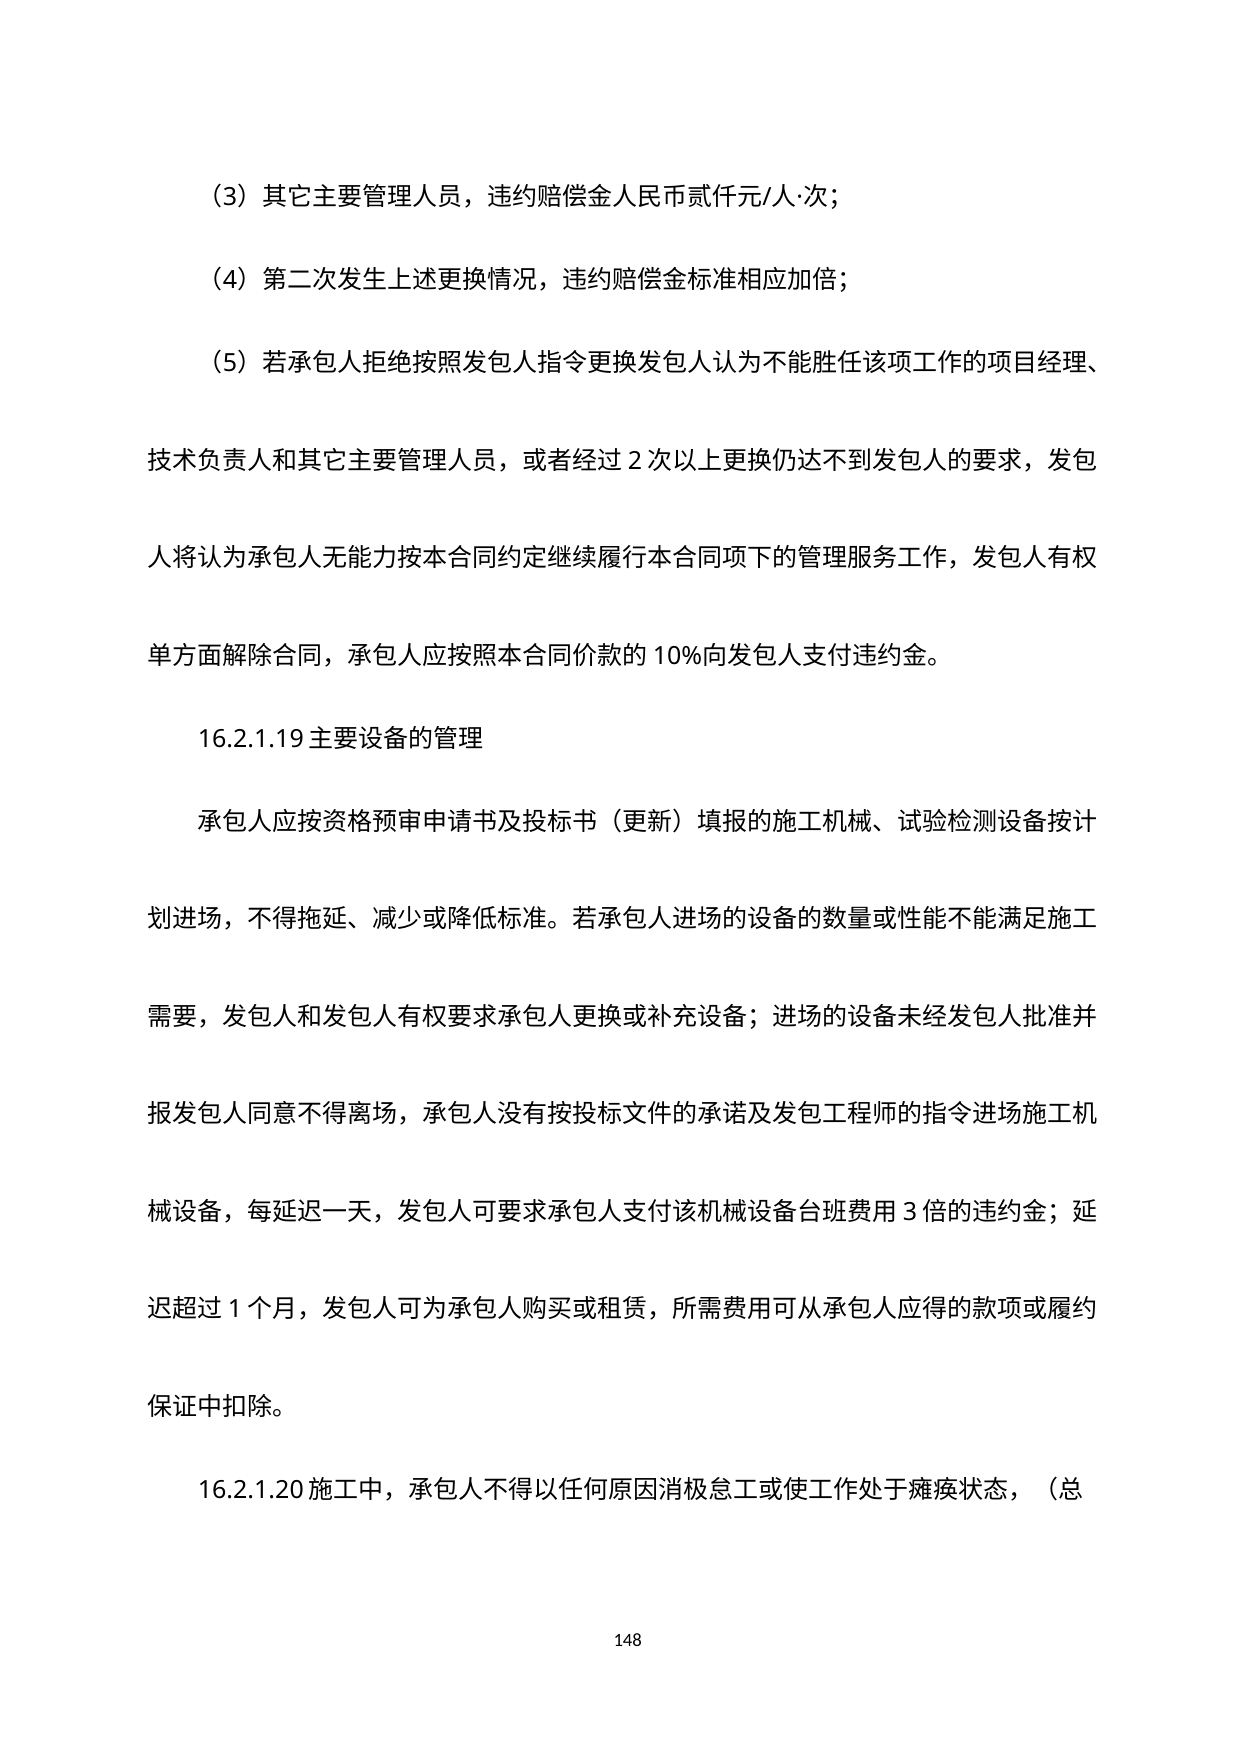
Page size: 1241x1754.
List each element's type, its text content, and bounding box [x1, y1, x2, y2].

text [148, 1455, 1107, 1520]
text 承包人应按资格预审申请书及投标书（更新）填报的施工机械、试验检测设备按计划进场，不得拖延、减少或降低标准。若承包人进场的设备的数量或性能不能满足施工需要，发包人和发包人有权要求承包人更换或补充设备；进场的设备未经发包人批准并报发包人同意不得离场，承包人没有按投标文件的承诺及发包工程师的指令进场施工机械设备，每延迟一天，发包人可要求承包人支付该机械设备台班费用3倍的违约金；延迟超过1个月，发包人可为承包人购买或租赁，所需费用可从承包人应得的款项或履约保证中扣除。 [148, 787, 1107, 1437]
text （5）若承包人拒绝按照发包人指令更换发包人认为不能胜任该项工作的项目经理、技术负责人和其它主要管理人员，或者经过2次以上更换仍达不到发包人的要求，发包人将认为承包人无能力按本合同约定继续履行本合同项下的管理服务工作，发包人有权单方面解除合同，承包人应按照本合同价款的10%向发包人支付违约金。 [148, 328, 1107, 686]
text （4）第二次发生上述更换情况，违约赔偿金标准相应加倍； [148, 245, 1107, 310]
text 16.2.1.19主要设备的管理 [148, 704, 1107, 769]
text （3）其它主要管理人员，违约赔偿金人民币贰仟元/人·次； [148, 162, 1107, 227]
